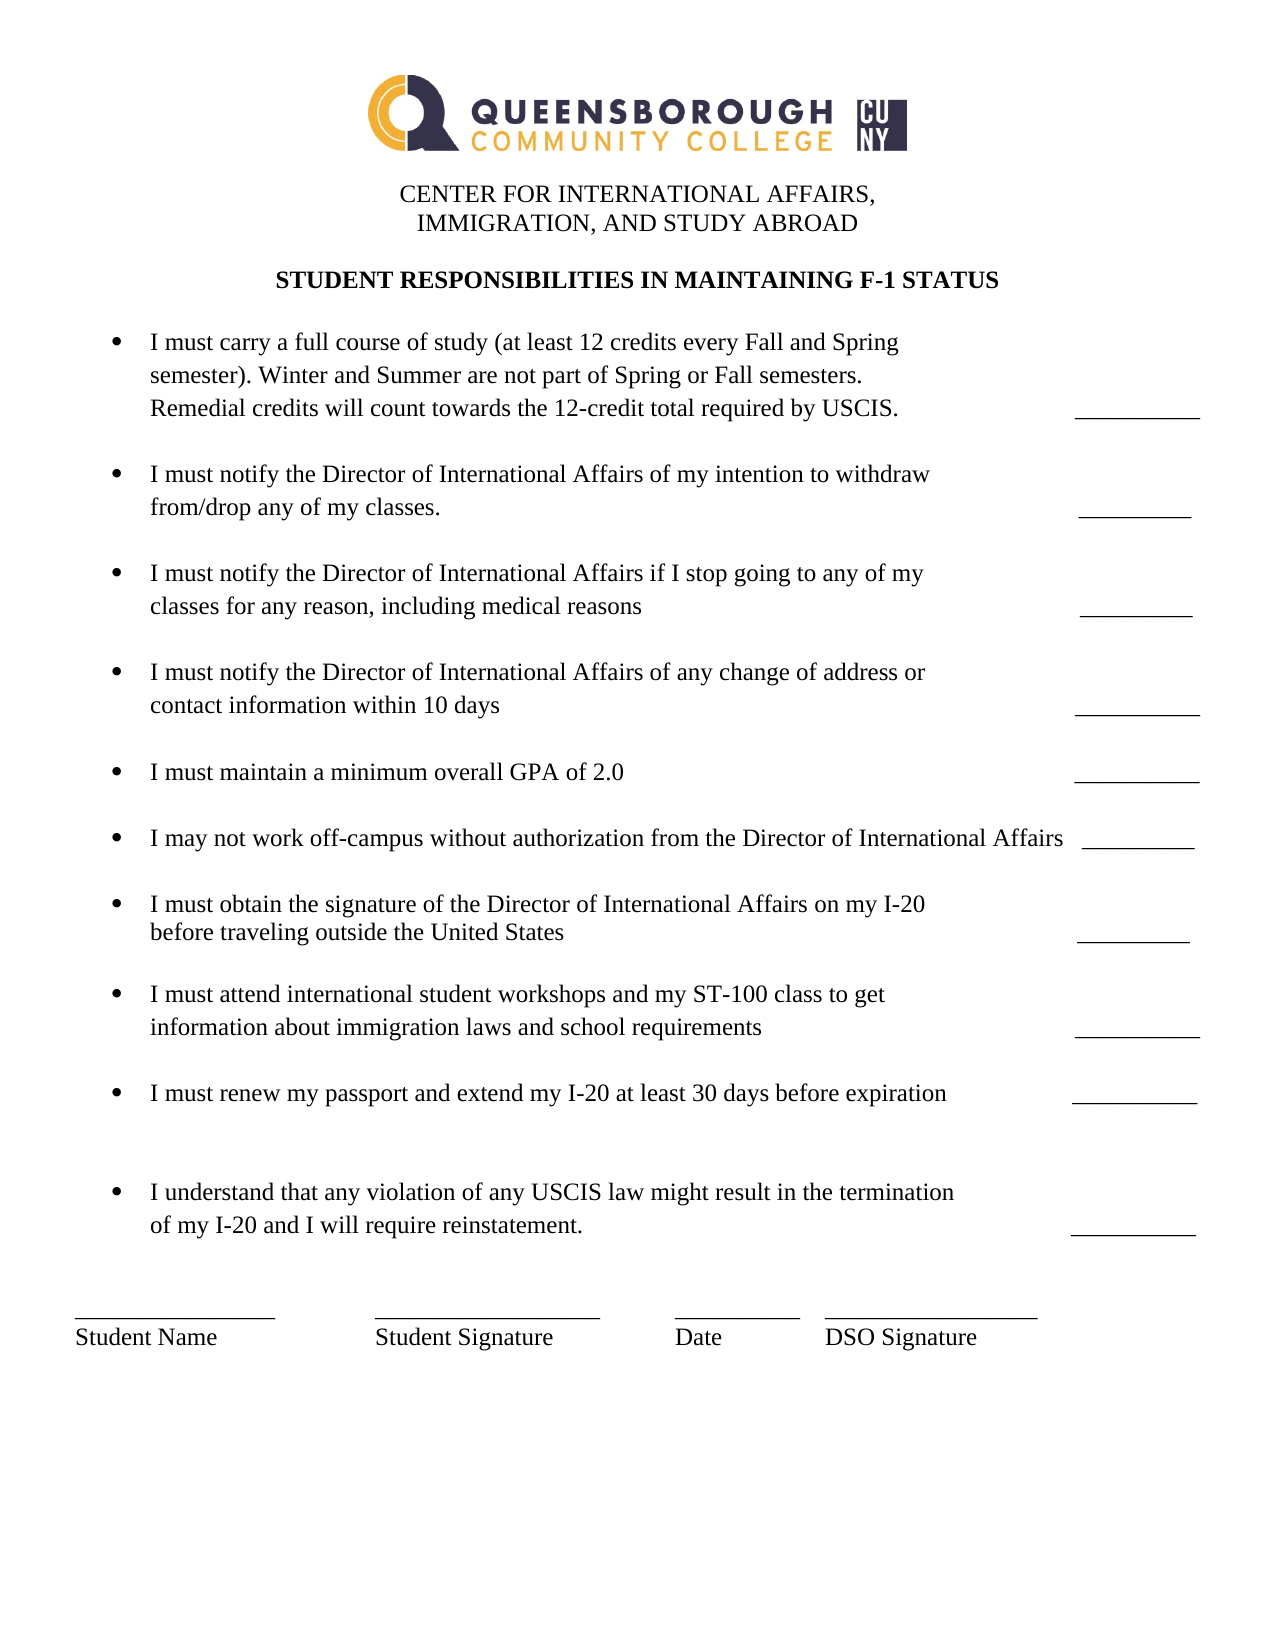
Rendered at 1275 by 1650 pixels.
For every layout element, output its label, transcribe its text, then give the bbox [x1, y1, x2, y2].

text before traveling outside the United States__________________________________________________ [75, 917, 1200, 946]
list I may not work off-campus without authorization from the Director of International Affairs _________ [112, 823, 1200, 851]
list Remedial credits will count towards the 12-credit total required by USCIS. ________________________ [150, 393, 1200, 422]
text IMMIGRATION, AND STUDY ABROAD [75, 208, 1200, 237]
list contact information within 10 days________________________________________________________ [150, 691, 1200, 719]
text of my I-20 and I will require reinstatement.______________________________________ __________ [75, 1210, 1200, 1239]
list I must renew my passport and extend my I-20 at least 30 days before expiration____________________ [112, 1078, 1200, 1140]
text Student Name Student Signature Date DSO Signature [75, 1322, 1200, 1350]
list I must attend international student workshops and my ST-100 class to get [112, 979, 1200, 1008]
list I must maintain a minimum overall GPA of 2.0______________________________________________ [112, 757, 1200, 785]
text ________________ __________________ __________ _________________ [75, 1293, 1200, 1322]
text STUDENT RESPONSIBILITIES IN MAINTAINING F-1 STATUS [75, 266, 1200, 294]
text CENTER FOR INTERNATIONAL AFFAIRS, [75, 179, 1200, 208]
list semester). Winter and Summer are not part of Spring or Fall semesters. [150, 360, 1200, 389]
list I must notify the Director of International Affairs if I stop going to any of my [112, 558, 1200, 587]
list I must carry a full course of study (at least 12 credits every Fall and Spring [112, 327, 1200, 356]
list information about immigration laws and school requirements___________________________________ [150, 1012, 1200, 1041]
list I understand that any violation of any USCIS law might result in the termination [112, 1177, 1200, 1206]
list I must obtain the signature of the Director of International Affairs on my I-20 [112, 889, 1200, 917]
list I must notify the Director of International Affairs of my intention to withdraw [112, 459, 1200, 488]
list classes for any reason, including medical reasons____________________________________________ [150, 591, 1200, 620]
picture [368, 75, 907, 151]
list I must notify the Director of International Affairs of any change of address or [112, 657, 1200, 686]
list from/drop any of my classes.____________________________________________________________ [150, 492, 1200, 521]
